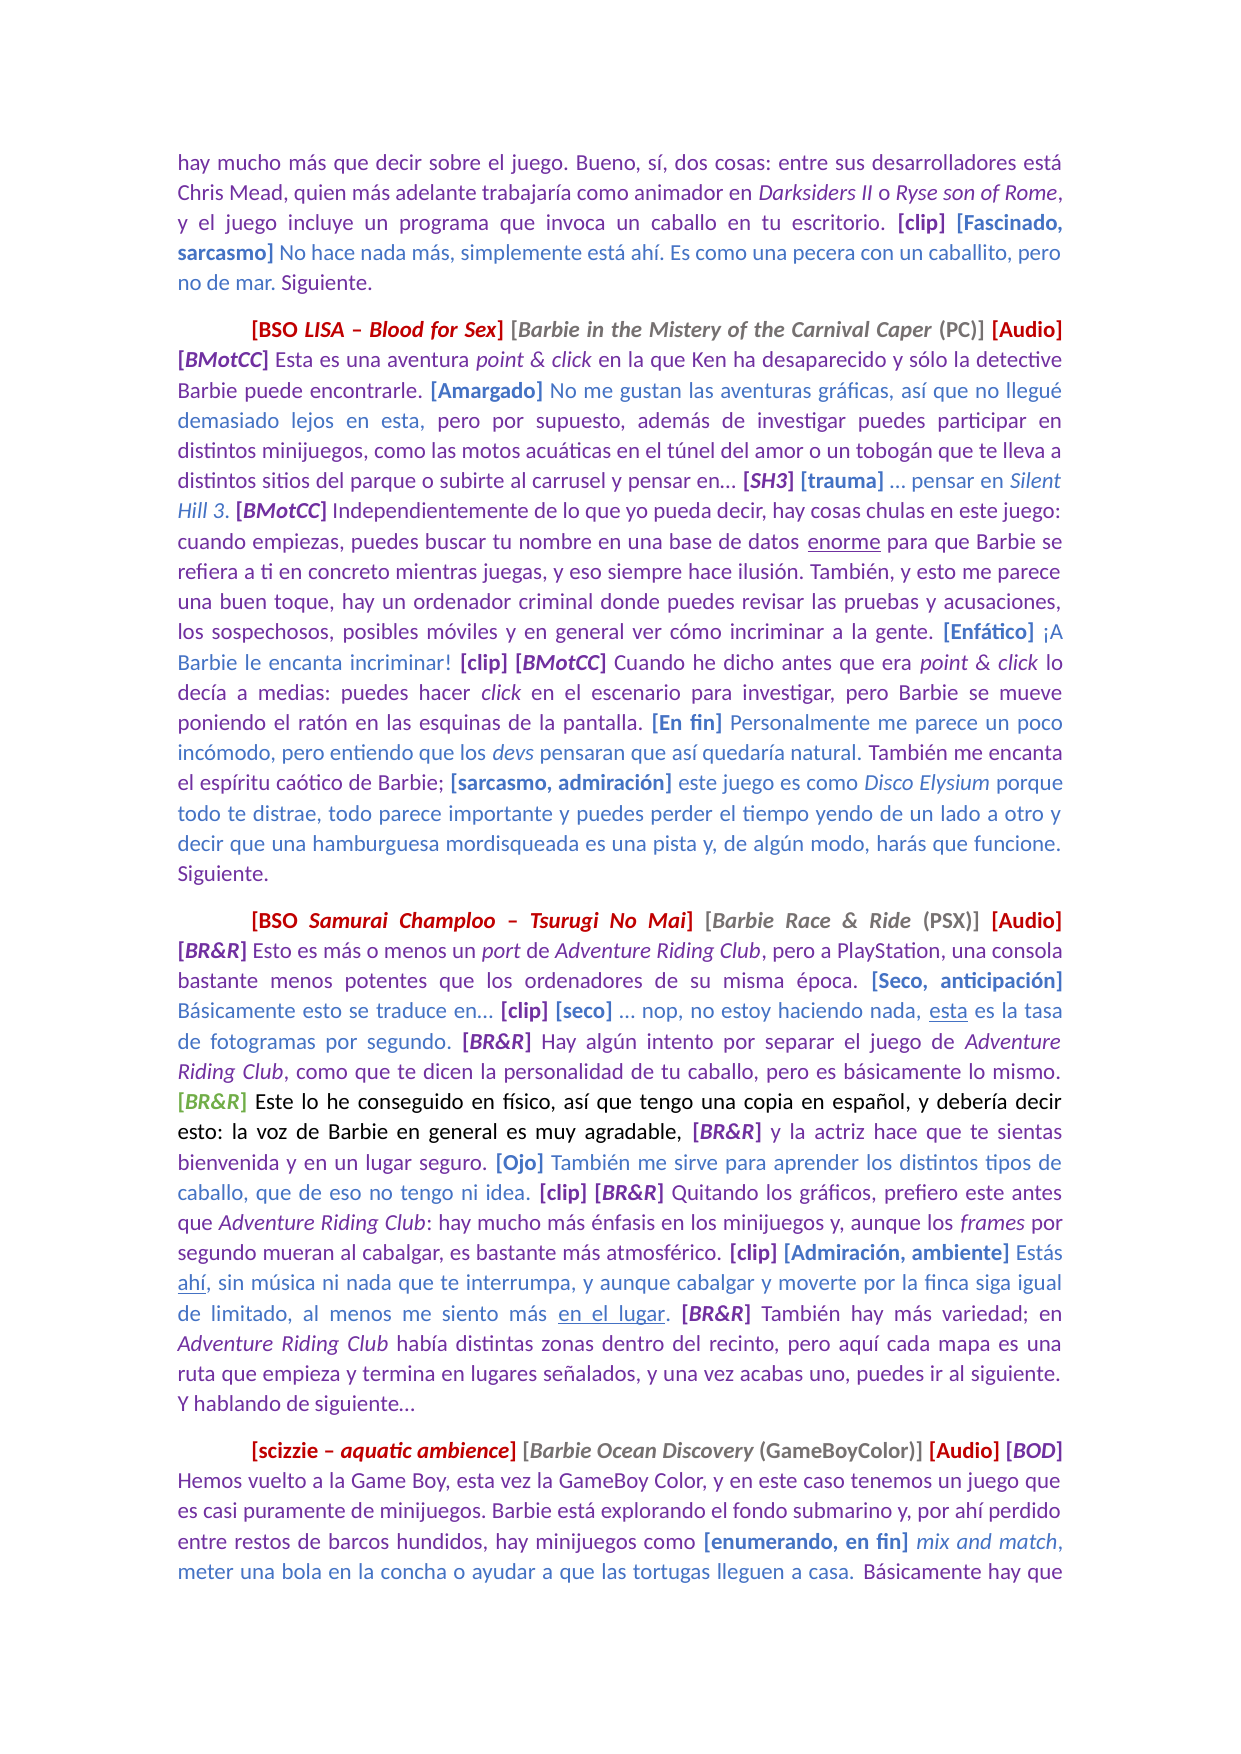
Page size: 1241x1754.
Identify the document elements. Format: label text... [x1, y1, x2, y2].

text [BSO LISA – Blood for Sex] [Barbie in the Mistery of the Carnival Caper (PC)] [Audio] [BMotCC] Esta es una aventura point & click en la que Ken ha desaparecido y sólo la detective Barbie puede encontrarle. [Amargado] No me gustan las aventuras gráficas, así que no llegué demasiado lejos en esta, pero por supuesto, además de investigar puedes participar en distintos minijuegos, como las motos acuáticas en el túnel del amor o un tobogán que te lleva a distintos sitios del parque o subirte al carrusel y pensar en… [SH3] [trauma] … pensar en Silent Hill 3. [BMotCC] Independientemente de lo que yo pueda decir, hay cosas chulas en este juego: cuando empiezas, puedes buscar tu nombre en una base de datos enorme para que Barbie se refiera a ti en concreto mientras juegas, y eso siempre hace ilusión. También, y esto me parece una buen toque, hay un ordenador criminal donde puedes revisar las pruebas y acusaciones, los sospechosos, posibles móviles y en general ver cómo incriminar a la gente. [Enfático] ¡A Barbie le encanta incriminar! [clip] [BMotCC] Cuando he dicho antes que era point & click lo decía a medias: puedes hacer click en el escenario para investigar, pero Barbie se mueve poniendo el ratón en las esquinas de la pantalla. [En fin] Personalmente me parece un poco incómodo, pero entiendo que los devs pensaran que así quedaría natural. También me encanta el espíritu caótico de Barbie; [sarcasmo, admiración] este juego es como Disco Elysium porque todo te distrae, todo parece importante y puedes perder el tiempo yendo de un lado a otro y decir que una hamburguesa mordisqueada es una pista y, de algún modo, harás que funcione. Siguiente. [177, 315, 1063, 887]
text [BSO Samurai Champloo – Tsurugi No Mai] [Barbie Race & Ride (PSX)] [Audio] [BR&R] Esto es más o menos un port de Adventure Riding Club, pero a PlayStation, una consola bastante menos potentes que los ordenadores de su misma época. [Seco, anticipación] Básicamente esto se traduce en… [clip] [seco] … nop, no estoy haciendo nada, esta es la tasa de fotogramas por segundo. [BR&R] Hay algún intento por separar el juego de Adventure Riding Club, como que te dicen la personalidad de tu caballo, pero es básicamente lo mismo. [BR&R] Este lo he conseguido en físico, así que tengo una copia en español, y debería decir esto: la voz de Barbie en general es muy agradable, [BR&R] y la actriz hace que te sientas bienvenida y en un lugar seguro. [Ojo] También me sirve para aprender los distintos tipos de caballo, que de eso no tengo ni idea. [clip] [BR&R] Quitando los gráficos, prefiero este antes que Adventure Riding Club: hay mucho más énfasis en los minijuegos y, aunque los frames por segundo mueran al cabalgar, es bastante más atmosférico. [clip] [Admiración, ambiente] Estás ahí, sin música ni nada que te interrumpa, y aunque cabalgar y moverte por la finca siga igual de limitado, al menos me siento más en el lugar. [BR&R] También hay más variedad; en Adventure Riding Club había distintas zonas dentro del recinto, pero aquí cada mapa es una ruta que empieza y termina en lugares señalados, y una vez acabas uno, puedes ir al siguiente. Y hablando de siguiente… [177, 906, 1063, 1417]
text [177, 148, 1063, 296]
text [177, 1436, 1063, 1585]
